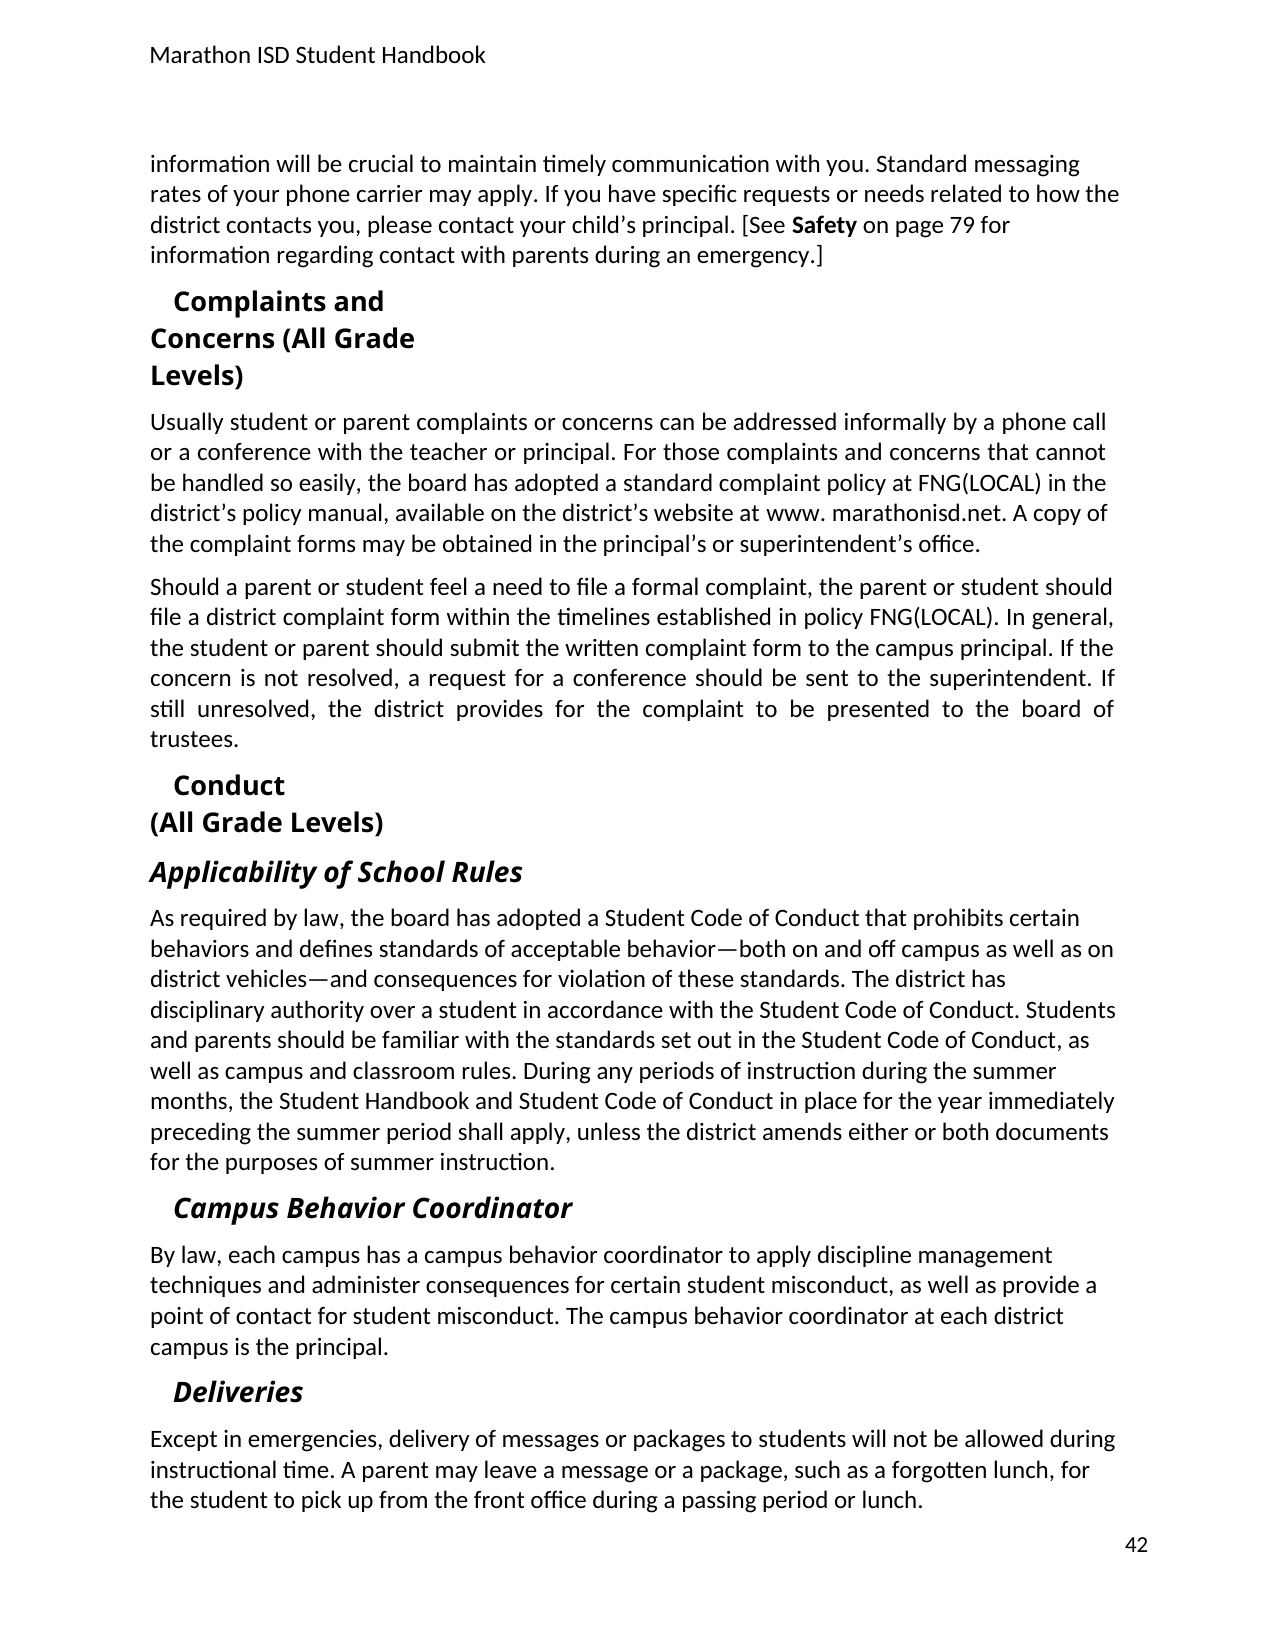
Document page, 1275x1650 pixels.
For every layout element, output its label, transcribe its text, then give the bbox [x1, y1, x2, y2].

text Usually student or parent complaints or concerns can be addressed informally by a phone call or a conference with the teacher or principal. For those complaints and concerns that cannot be handled so easily, the board has adopted a standard complaint policy at FNG(LOCAL) in the district’s policy manual, available on the district’s website at www. marathonisd.net. A copy of the complaint forms may be obtained in the principal’s or superintendent’s office. [150, 406, 1108, 558]
text Except in emergencies, delivery of messages or packages to students will not be allowed during instructional time. A parent may leave a message or a package, such as a forgotten lunch, for the student to pick up from the front office during a passing period or lunch. [150, 1423, 1118, 1515]
text As required by law, the board has adopted a Student Code of Conduct that prohibits certain behaviors and defines standards of acceptable behavior—both on and off campus as well as on district vehicles—and consequences for violation of these standards. The district has disciplinary authority over a student in accordance with the Student Code of Conduct. Students and parents should be familiar with the standards set out in the Student Code of Conduct, as well as campus and classroom rules. During any periods of instruction during the summer months, the Student Handbook and Student Code of Conduct in place for the year immediately preceding the summer period shall apply, unless the district amends either or both documents for the purposes of summer instruction. [150, 902, 1118, 1177]
text Applicability of School Rules [150, 852, 1148, 890]
subtitle Conduct [150, 767, 1148, 803]
subtitle Campus Behavior Coordinator [150, 1189, 1148, 1227]
subtitle Complaints and Concerns (All Grade Levels) [150, 283, 506, 393]
text By law, each campus has a campus behavior coordinator to apply discipline management techniques and administer consequences for certain student misconduct, as well as provide a point of contact for student misconduct. The campus behavior coordinator at each district campus is the principal. [150, 1239, 1100, 1361]
text Should a parent or student feel a need to file a formal complaint, the parent or student should file a district complaint form within the timelines established in policy FNG(LOCAL). In general, the student or parent should submit the written complaint form to the campus principal. If the concern is not resolved, a request for a conference should be sent to the superintendent. If still unresolved, the district provides for the complaint to be presented to the board of trustees. [150, 571, 1116, 754]
text information will be crucial to maintain timely communication with you. Standard messaging rates of your phone carrier may apply. If you have specific requests or needs related to how the district contacts you, please contact your child’s principal. [See Safety on page 79 for information regarding contact with parents during an emergency.] [150, 148, 1125, 270]
text (All Grade Levels) [150, 803, 1148, 840]
subtitle Deliveries [150, 1373, 1148, 1411]
